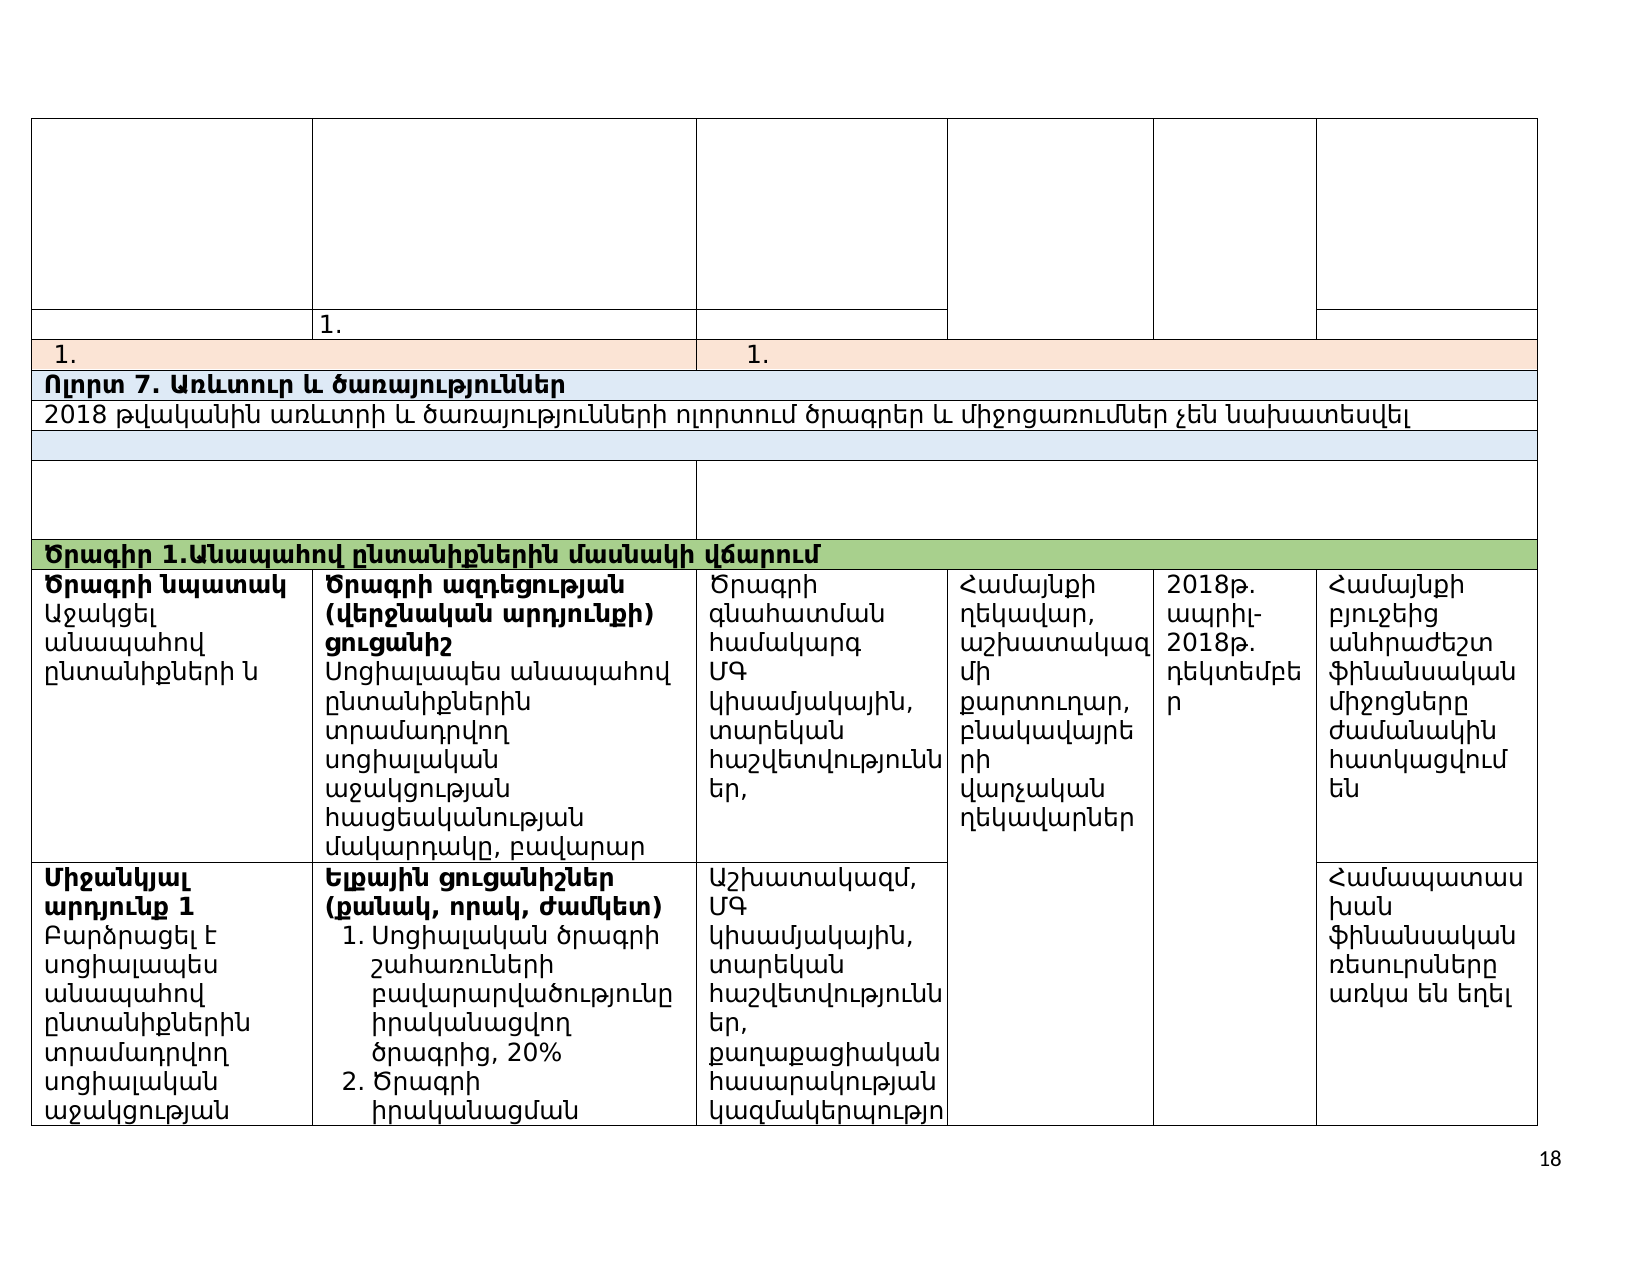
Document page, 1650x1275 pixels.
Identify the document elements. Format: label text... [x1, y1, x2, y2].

table_cell [1154, 119, 1316, 339]
table_cell Ոլորտ 7. Առևտուր և ծառայություններ [32, 371, 1537, 400]
table_cell [32, 461, 696, 539]
table_cell [697, 340, 1537, 369]
table_cell [697, 310, 947, 339]
table_cell [313, 310, 696, 339]
table_cell 2018 թվականին առևտրի և ծառայությունների ոլորտում ծրագրեր և միջոցառումներ չեն նախատեսվել [32, 401, 1537, 430]
table_cell Ծրագիր 1.Անապահով ընտանիքներին մասնակի վճարում [32, 540, 1537, 569]
table_cell Ծրագրի ազդեցության (վերջնական արդյունքի) ցուցանիշ Սոցիալապես անապահով ընտանիքներին տրամադրվող սոցիալական աջակցության հասցեականության մակարդակը, բավարար [313, 570, 696, 862]
table_cell [697, 119, 947, 309]
table_cell [1317, 119, 1537, 309]
table_cell [697, 461, 1537, 539]
table_cell [32, 119, 312, 309]
table_cell [32, 431, 1537, 460]
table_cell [1317, 863, 1537, 1125]
table_cell Ծրագրի նպատակ Աջակցել անապահով ընտանիքների ն [32, 570, 312, 862]
table_cell Համայնքի բյուջեից անհրաժեշտ ֆինանսական միջոցները ժամանակին հատկացվում են [1317, 570, 1537, 862]
table_cell [1317, 310, 1537, 339]
table_cell Համայնքի ղեկավար, աշխատակազմի քարտուղար, բնակավայրերի վարչական ղեկավարներ [948, 570, 1153, 1125]
table_cell Ծրագրի գնահատման համակարգ ՄԳ կիսամյակային, տարեկան հաշվետվություններ, [697, 570, 947, 862]
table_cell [697, 863, 947, 1125]
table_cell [32, 863, 312, 1125]
table_cell [32, 340, 696, 369]
table_cell [32, 310, 312, 339]
table_cell [948, 119, 1153, 339]
table_cell [313, 119, 696, 309]
table_cell 2018թ. ապրիլ-2018թ. դեկտեմբեր [1154, 570, 1316, 1125]
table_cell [313, 863, 696, 1125]
